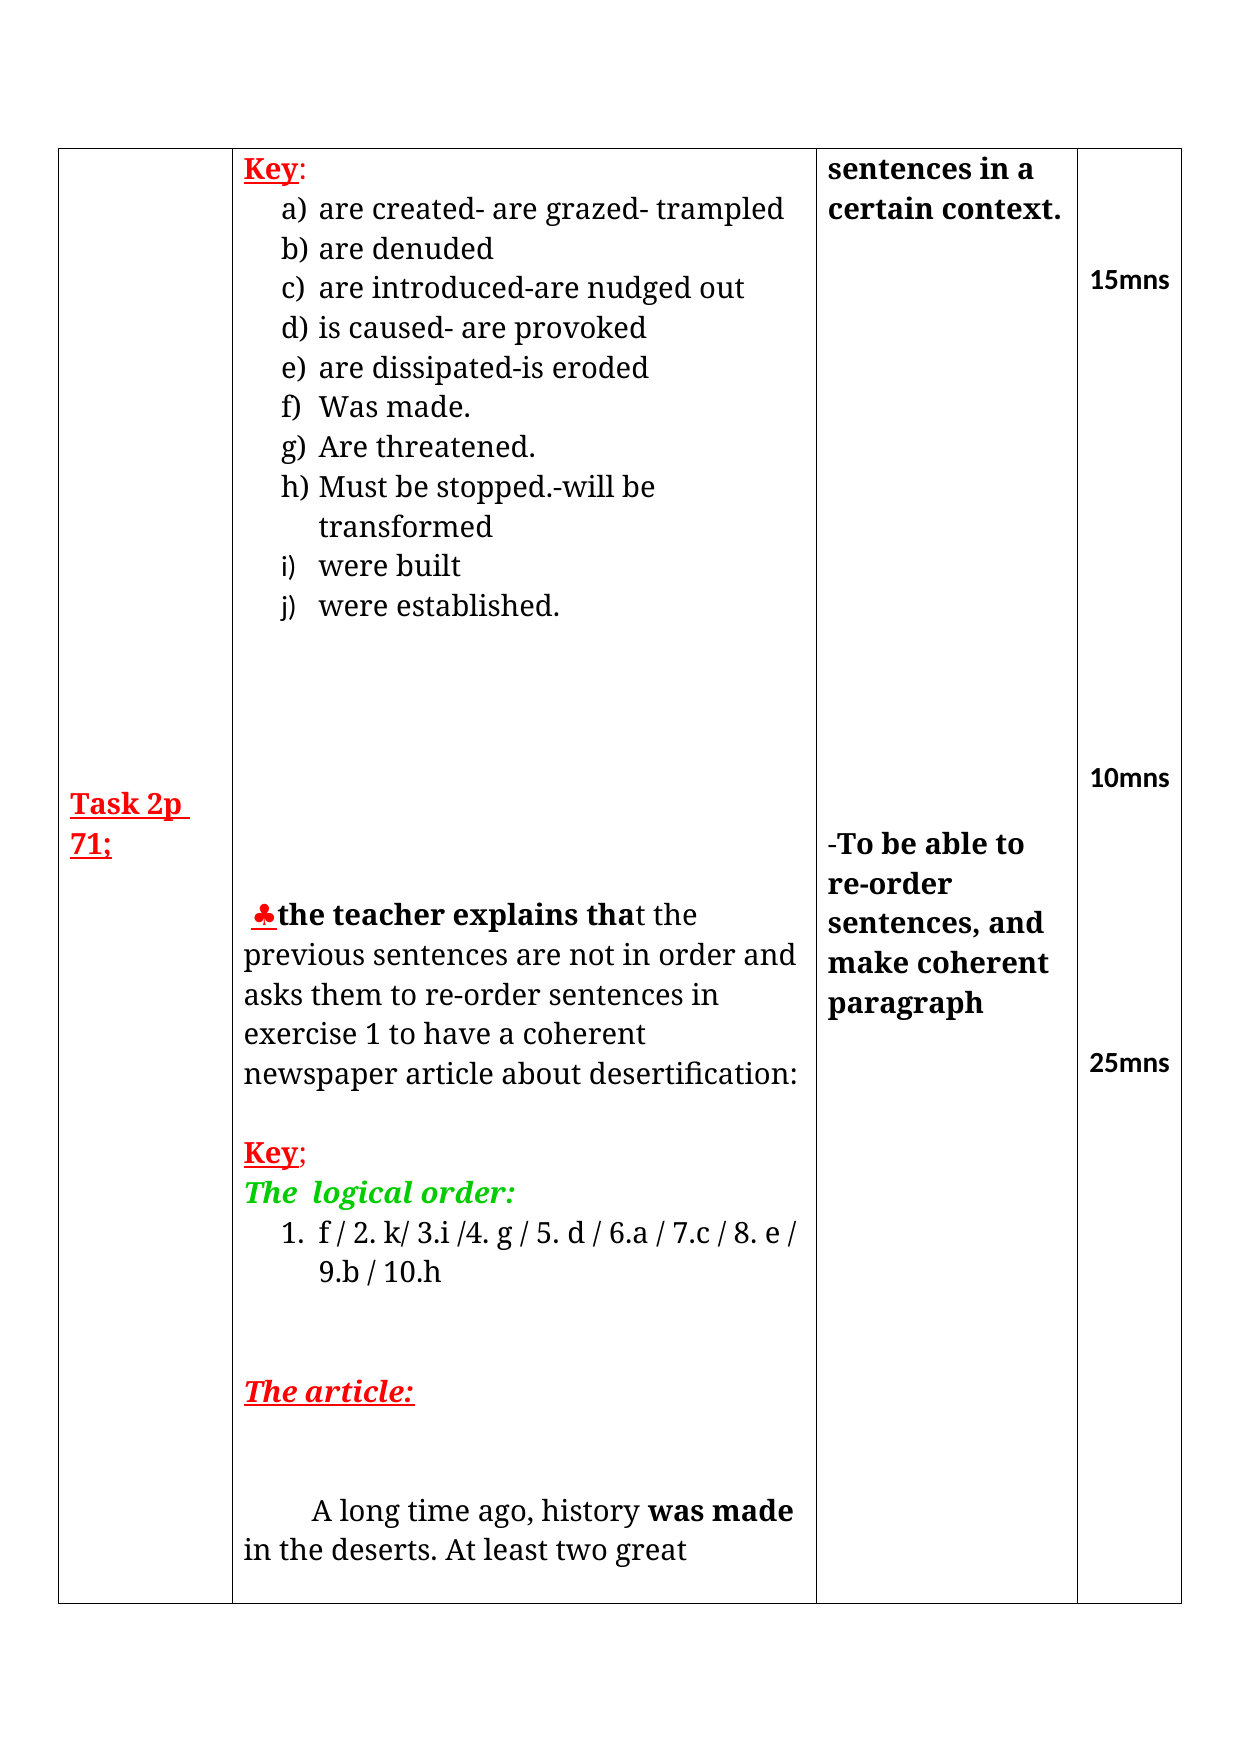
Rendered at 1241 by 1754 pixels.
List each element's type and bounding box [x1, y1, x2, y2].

table_cell [233, 149, 816, 1603]
table_cell [817, 149, 1077, 1603]
table_cell [1078, 149, 1181, 1603]
table_cell [59, 149, 232, 1603]
